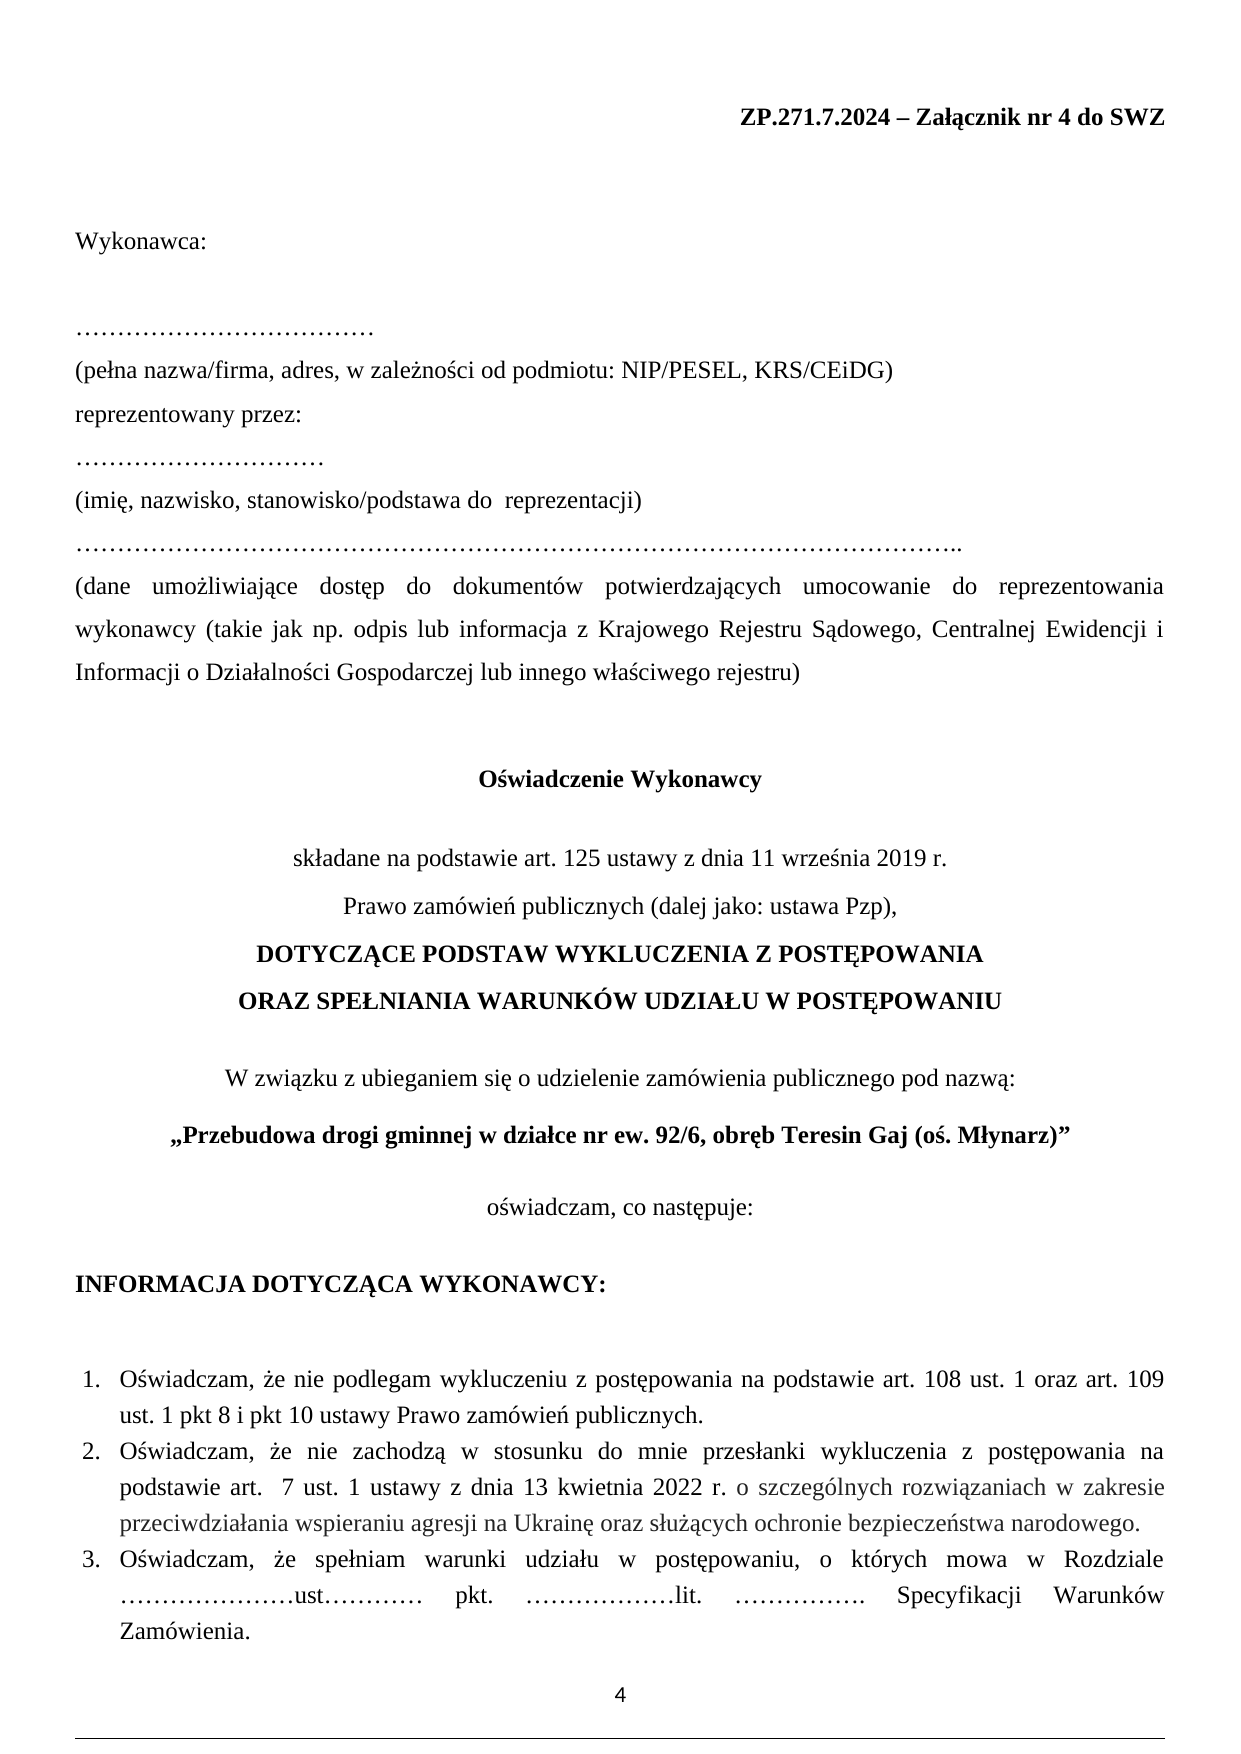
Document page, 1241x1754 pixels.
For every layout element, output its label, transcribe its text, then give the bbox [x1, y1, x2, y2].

text W związku z ubieganiem się o udzielenie zamówienia publicznego pod nazwą: [75, 1063, 1165, 1092]
text (imię, nazwisko, stanowisko/podstawa do reprezentacji) [75, 485, 1165, 514]
text ………………………… [75, 442, 1165, 471]
list Oświadczam, że spełniam warunki udziału w postępowaniu, o których mowa w Rozdziale …………………ust………… pkt. ………………lit. ……………. Specyfikacji Warunków Zamówienia. [82, 1544, 1165, 1644]
text oświadczam, co następuje: [75, 1192, 1165, 1221]
text …………………………………………………………………………………………….. [75, 528, 1165, 557]
text reprezentowany przez: [75, 399, 1165, 427]
text Prawo zamówień publicznych (dalej jako: ustawa Pzp), [75, 891, 1165, 920]
list Oświadczam, że nie podlegam wykluczeniu z postępowania na podstawie art. 108 ust. 1 oraz art. 109 ust. 1 pkt 8 i pkt 10 ustawy Prawo zamówień publicznych. [82, 1364, 1165, 1429]
subtitle Oświadczenie Wykonawcy [75, 764, 1165, 793]
text ORAZ SPEŁNIANIA WARUNKÓW UDZIAŁU W POSTĘPOWANIU [75, 986, 1165, 1015]
text ……………………………… [75, 312, 1165, 341]
text (dane umożliwiające dostęp do dokumentów potwierdzających umocowanie do reprezentowania wykonawcy (takie jak np. odpis lub informacja z Krajowego Rejestru Sądowego, Centralnej Ewidencji i Informacji o Działalności Gospodarczej lub innego właściwego rejestru) [75, 571, 1165, 686]
text Wykonawca: [75, 226, 1165, 255]
text ZP.271.7.2024 – Załącznik nr 4 do SWZ [591, 102, 1165, 131]
text składane na podstawie art. 125 ustawy z dnia 11 września 2019 r. [75, 843, 1165, 872]
text (pełna nazwa/firma, adres, w zależności od podmiotu: NIP/PESEL, KRS/CEiDG) [75, 356, 1165, 384]
text INFORMACJA DOTYCZĄCA WYKONAWCY: [75, 1269, 1165, 1297]
list Oświadczam, że nie zachodzą w stosunku do mnie przesłanki wykluczenia z postępowania na podstawie art. 7 ust. 1 ustawy z dnia 13 kwietnia 2022 r. o szczególnych rozwiązaniach w zakresie przeciwdziałania wspieraniu agresji na Ukrainę oraz służących ochronie bezpieczeństwa narodowego. [82, 1436, 1165, 1537]
text DOTYCZĄCE PODSTAW WYKLUCZENIA Z POSTĘPOWANIA [75, 939, 1165, 967]
text „Przebudowa drogi gminnej w działce nr ew. 92/6, obręb Teresin Gaj (oś. Młynarz)” [75, 1120, 1165, 1149]
